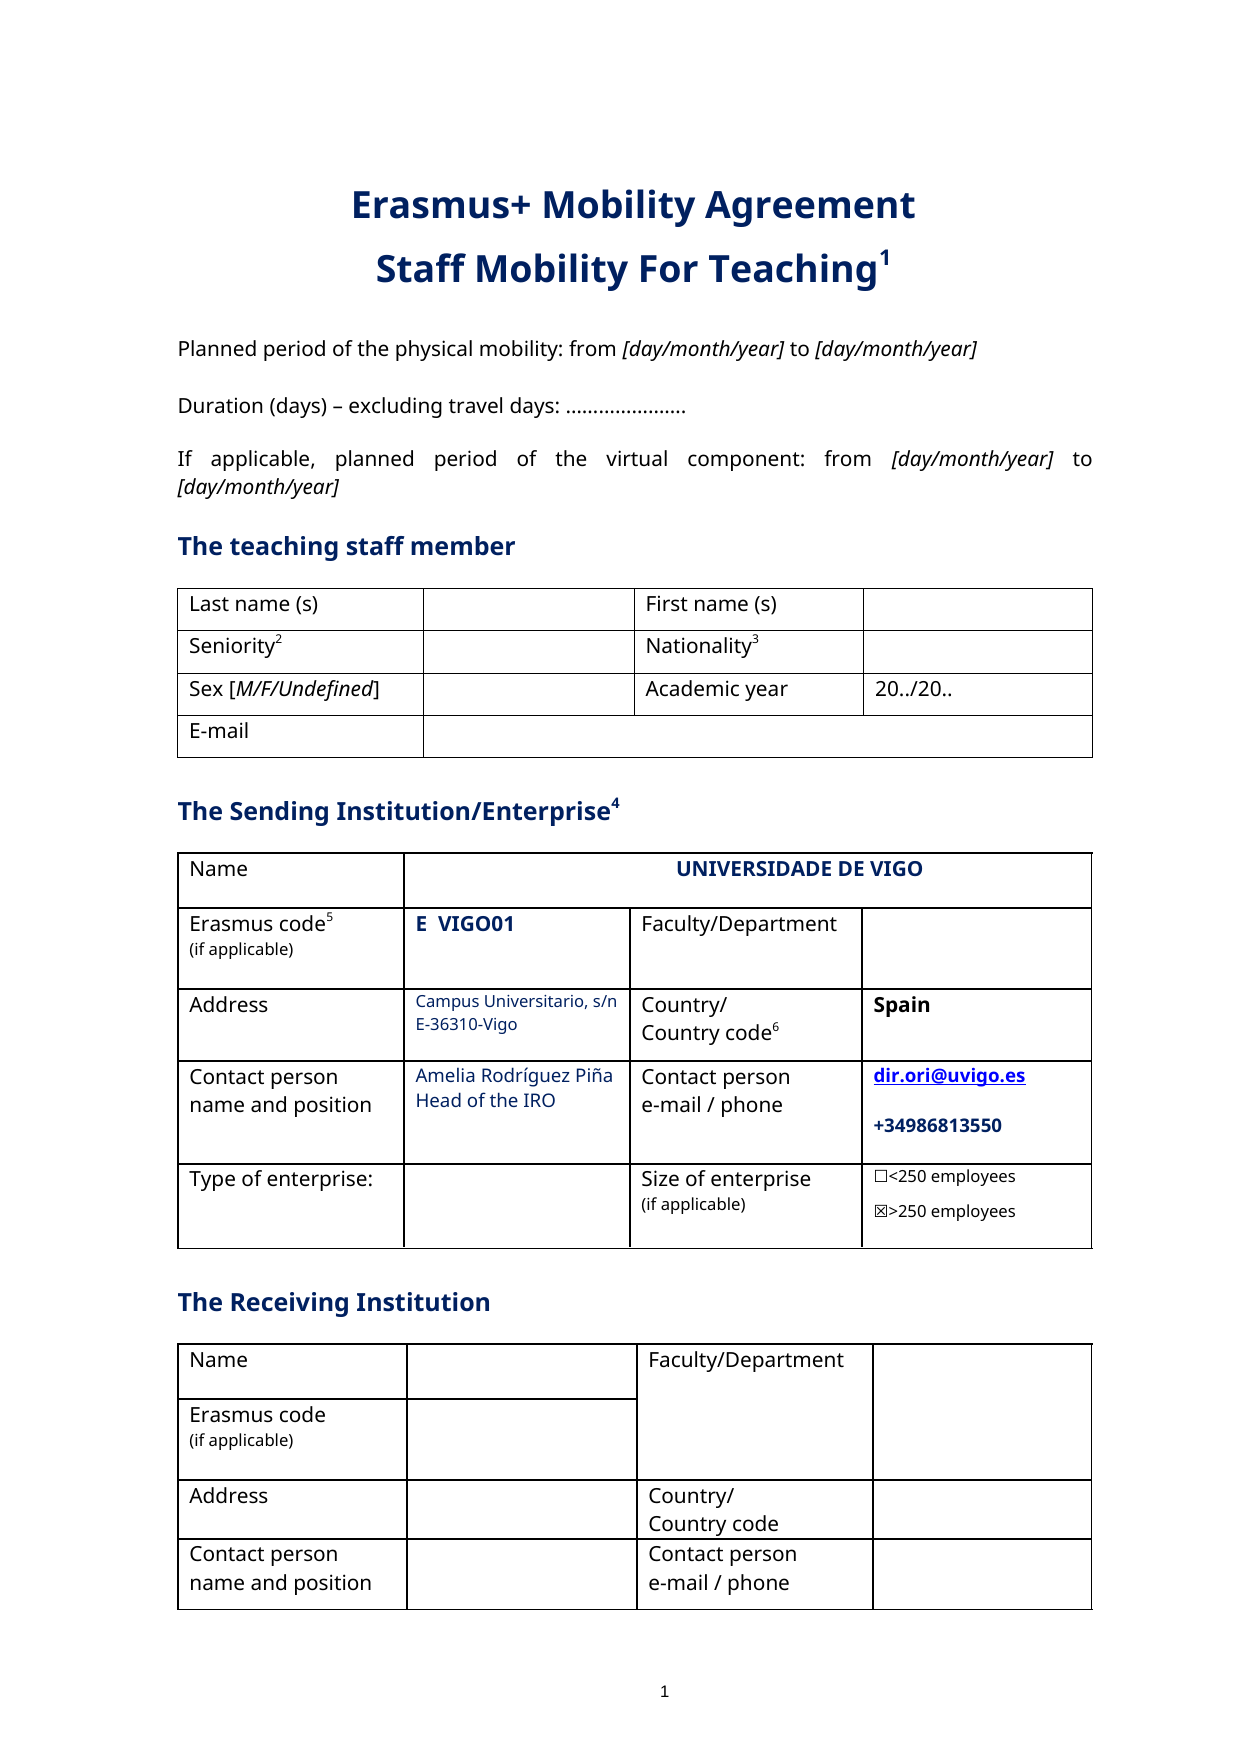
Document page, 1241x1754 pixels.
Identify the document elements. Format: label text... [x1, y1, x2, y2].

table_cell [408, 1481, 636, 1538]
table_cell Address [179, 1481, 406, 1538]
text Staff Mobility For Teaching [177, 242, 1089, 293]
table_cell Spain [863, 990, 1091, 1060]
text The Sending Institution/Enterprise [177, 793, 1196, 827]
table_cell Seniority [178, 631, 423, 673]
table_cell Faculty/Department [631, 909, 861, 988]
text Duration (days) – excluding travel days: …………………. [177, 391, 1092, 419]
table_cell dir.ori@uvigo.es +34986813550 [863, 1062, 1091, 1163]
text Erasmus+ Mobility Agreement [177, 179, 1089, 230]
table_cell [405, 1165, 629, 1247]
table_cell Contact person e-mail / phone [631, 1062, 861, 1163]
table_cell Type of enterprise: [179, 1165, 403, 1247]
table_header UNIVERSIDADE DE VIGO [405, 854, 1091, 907]
text The teaching staff member [177, 529, 1196, 563]
table_cell <250 employees >250 employees [863, 1165, 1091, 1247]
table_cell [408, 1400, 636, 1479]
table_cell Contact person name and position [179, 1540, 406, 1609]
table_header Name [179, 854, 403, 907]
table_cell Country/ Country code [631, 990, 861, 1060]
table_cell [424, 716, 1092, 757]
table_header Last name (s) [178, 589, 423, 630]
table_cell Academic year [635, 674, 863, 715]
table_header [424, 589, 634, 630]
table_cell [864, 631, 1092, 673]
text Planned period of the physical mobility: from [day/month/year] to [day/month/year] [177, 334, 1092, 363]
table_cell Sex [M/F/Undefined] [178, 674, 423, 715]
table_cell Nationality [635, 631, 863, 673]
table_header Faculty/Department [638, 1345, 872, 1479]
table_header [408, 1345, 636, 1398]
table_cell 20../20.. [864, 674, 1092, 715]
table_header [874, 1345, 1091, 1479]
table_header Name [179, 1345, 406, 1398]
text The Receiving Institution [177, 1284, 1196, 1318]
text If applicable, planned period of the virtual component: from [day/month/year] to [day/month/year] [177, 444, 1092, 501]
table_cell Contact person e-mail / phone [638, 1540, 872, 1609]
table_cell Amelia Rodríguez Piña Head of the IRO [405, 1062, 629, 1163]
table_cell E-mail [178, 716, 423, 757]
table_cell [874, 1540, 1091, 1609]
table_cell [424, 674, 634, 715]
table_header First name (s) [635, 589, 863, 630]
table_cell [863, 909, 1091, 988]
table_cell Size of enterprise (if applicable) [631, 1165, 861, 1247]
table_cell Campus Universitario, s/n E-36310-Vigo [405, 990, 629, 1060]
table_header [864, 589, 1092, 630]
table_cell [408, 1540, 636, 1609]
table_cell Contact person name and position [179, 1062, 403, 1163]
table_cell Address [179, 990, 403, 1060]
table_cell [874, 1481, 1091, 1538]
table_cell E VIGO01 [405, 909, 629, 988]
table_cell [424, 631, 634, 673]
